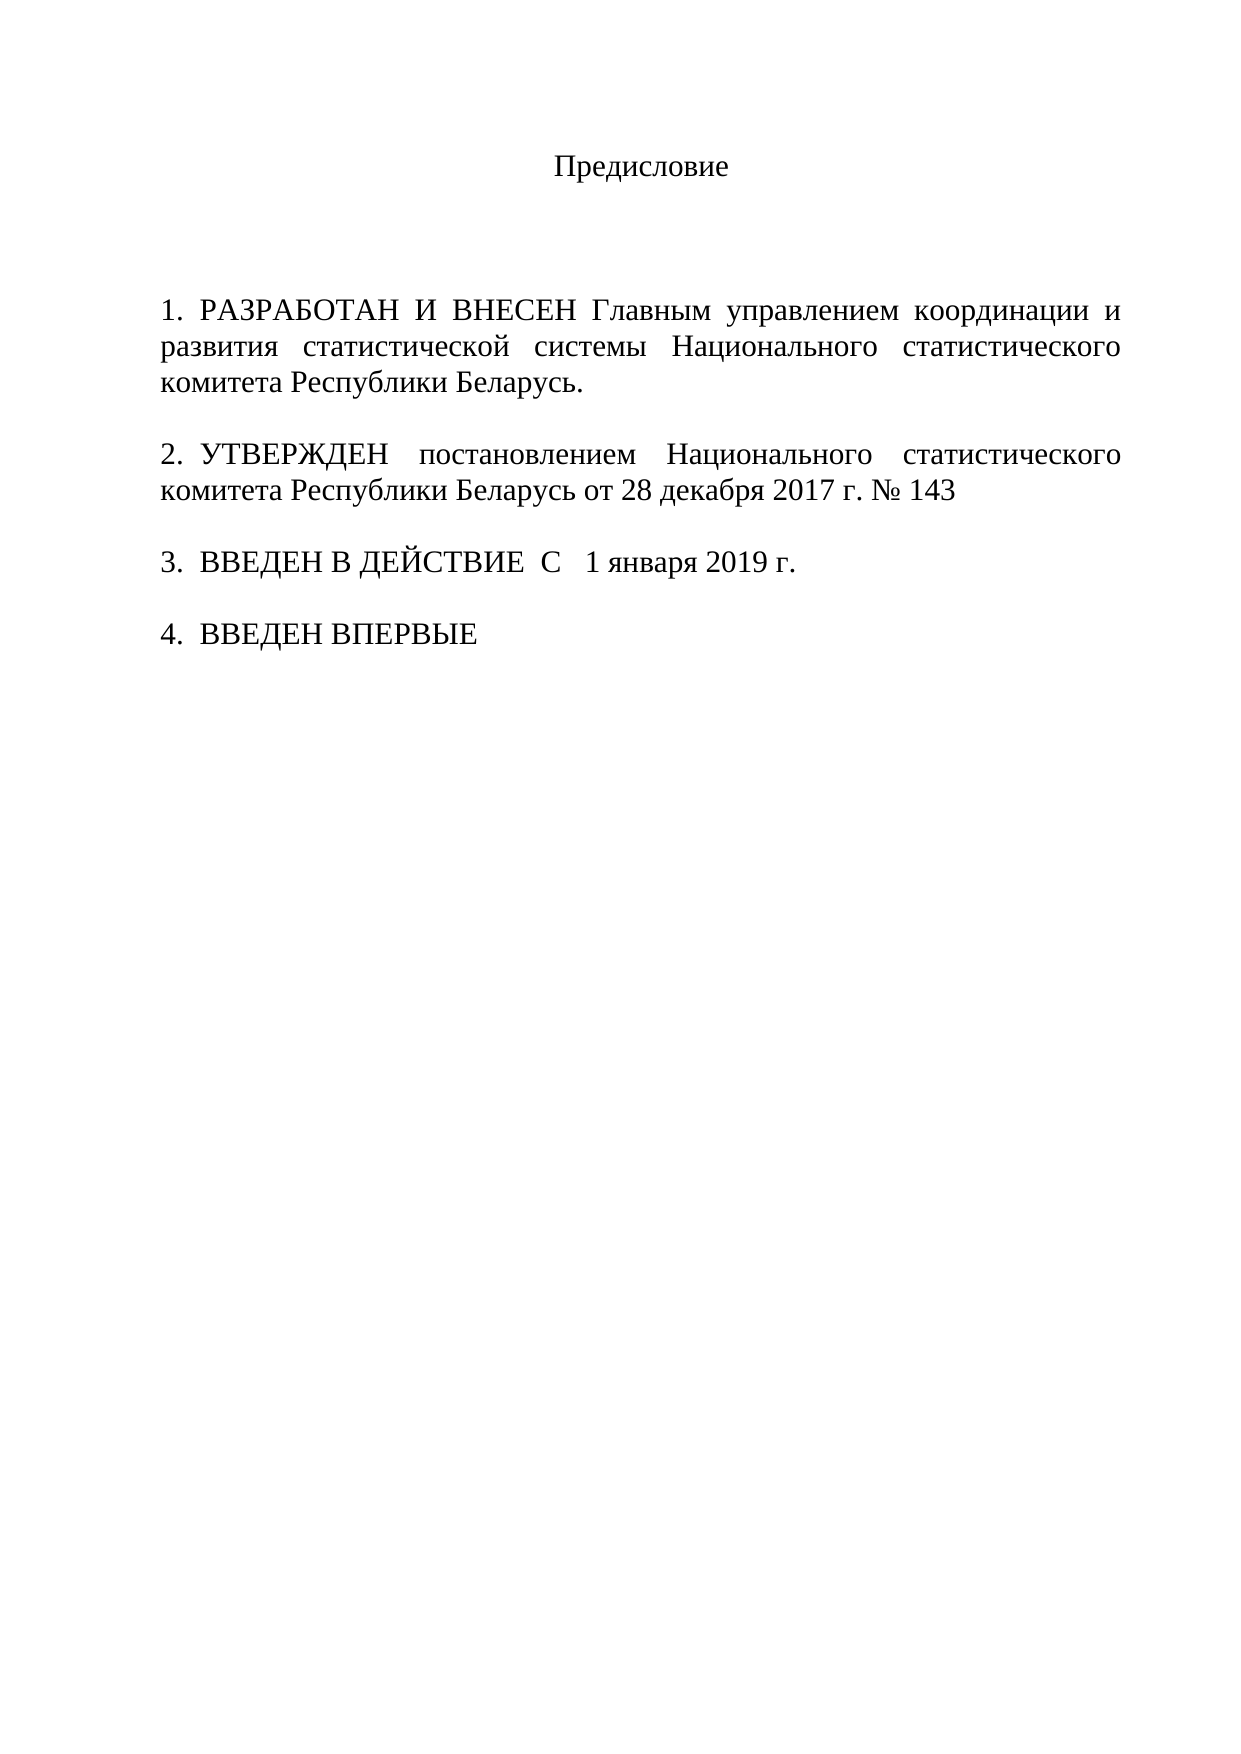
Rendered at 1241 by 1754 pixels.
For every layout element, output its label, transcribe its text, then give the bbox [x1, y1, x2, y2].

text 3. ВВЕДЕН В ДЕЙСТВИЕ С 1 января 2019 г. [160, 543, 1122, 579]
text 1. РАЗРАБОТАН И ВНЕСЕН Главным управлением координации и развития статистической системы Национального статистического комитета Республики Беларусь. [160, 291, 1122, 399]
text 4. ВВЕДЕН ВПЕРВЫЕ [160, 615, 1122, 651]
text 2. УТВЕРЖДЕН постановлением Национального статистического комитета Республики Беларусь от 28 декабря 2017 г. № 143 [160, 435, 1122, 507]
text Предисловие [160, 148, 1122, 184]
